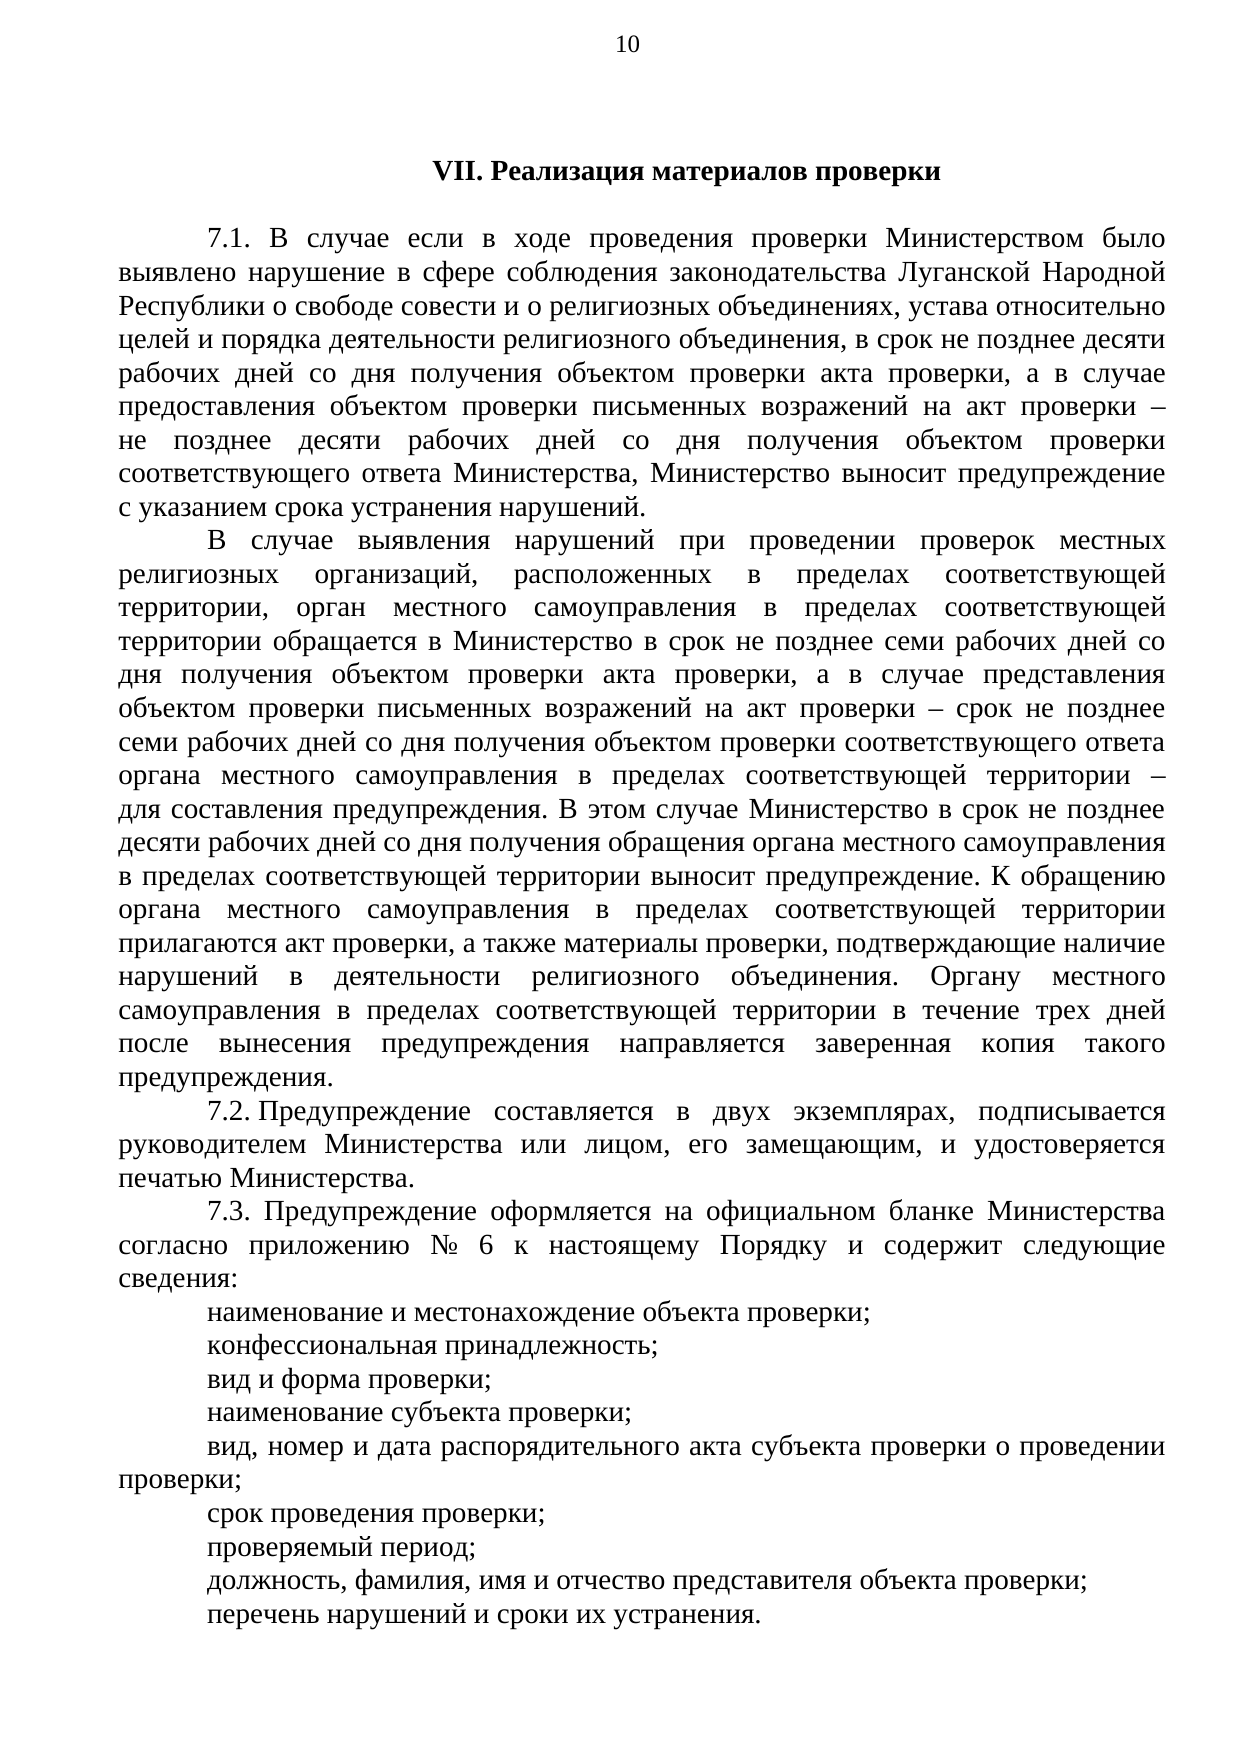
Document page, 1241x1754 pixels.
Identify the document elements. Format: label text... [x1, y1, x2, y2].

text конфессиональная принадлежность; [118, 1327, 1167, 1361]
text перечень нарушений и сроки их устранения. [118, 1596, 1167, 1629]
text наименование и местонахождение объекта проверки; [118, 1294, 1167, 1327]
text VII. Реализация материалов проверки [118, 153, 1167, 187]
text вид и форма проверки; [118, 1361, 1167, 1394]
text вид, номер и дата распорядительного акта субъекта проверки о проведении проверки; [118, 1428, 1167, 1495]
text должность, фамилия, имя и отчество представителя объекта проверки; [118, 1562, 1167, 1596]
text проверяемый период; [118, 1529, 1167, 1562]
text 7.3. Предупреждение оформляется на официальном бланке Министерства согласно приложению № 6 к настоящему Порядку и содержит следующие сведения: [118, 1193, 1167, 1294]
text срок проведения проверки; [118, 1495, 1167, 1529]
text 7.1. В случае если в ходе проведения проверки Министерством было выявлено нарушение в сфере соблюдения законодательства Луганской Народной Республики о свободе совести и о религиозных объединениях, устава относительно целей и порядка деятельности религиозного объединения, в срок не позднее десяти рабочих дней со дня получения объектом проверки акта проверки, а в случае предоставления объектом проверки письменных возражений на акт проверки – не позднее десяти рабочих дней со дня получения объектом проверки соответствующего ответа Министерства, Министерство выносит предупреждение с указанием срока устранения нарушений. [118, 221, 1167, 522]
text 7.2. Предупреждение составляется в двух экземплярах, подписывается руководителем Министерства или лицом, его замещающим, и удостоверяется печатью Министерства. [118, 1093, 1167, 1193]
text В случае выявления нарушений при проведении проверок местных религиозных организаций, расположенных в пределах соответствующей территории, орган местного самоуправления в пределах соответствующей территории обращается в Министерство в срок не позднее семи рабочих дней со дня получения объектом проверки акта проверки, а в случае представления объектом проверки письменных возражений на акт проверки – срок не позднее семи рабочих дней со дня получения объектом проверки соответствующего ответа органа местного самоуправления в пределах соответствующей территории – для составления предупреждения. В этом случае Министерство в срок не позднее десяти рабочих дней со дня получения обращения органа местного самоуправления в пределах соответствующей территории выносит предупреждение. К обращению органа местного самоуправления в пределах соответствующей территории прилагаются акт проверки, а также материалы проверки, подтверждающие наличие нарушений в деятельности религиозного объединения. Органу местного самоуправления в пределах соответствующей территории в течение трех дней после вынесения предупреждения направляется заверенная копия такого предупреждения. [118, 522, 1167, 1093]
text наименование субъекта проверки; [118, 1394, 1167, 1428]
